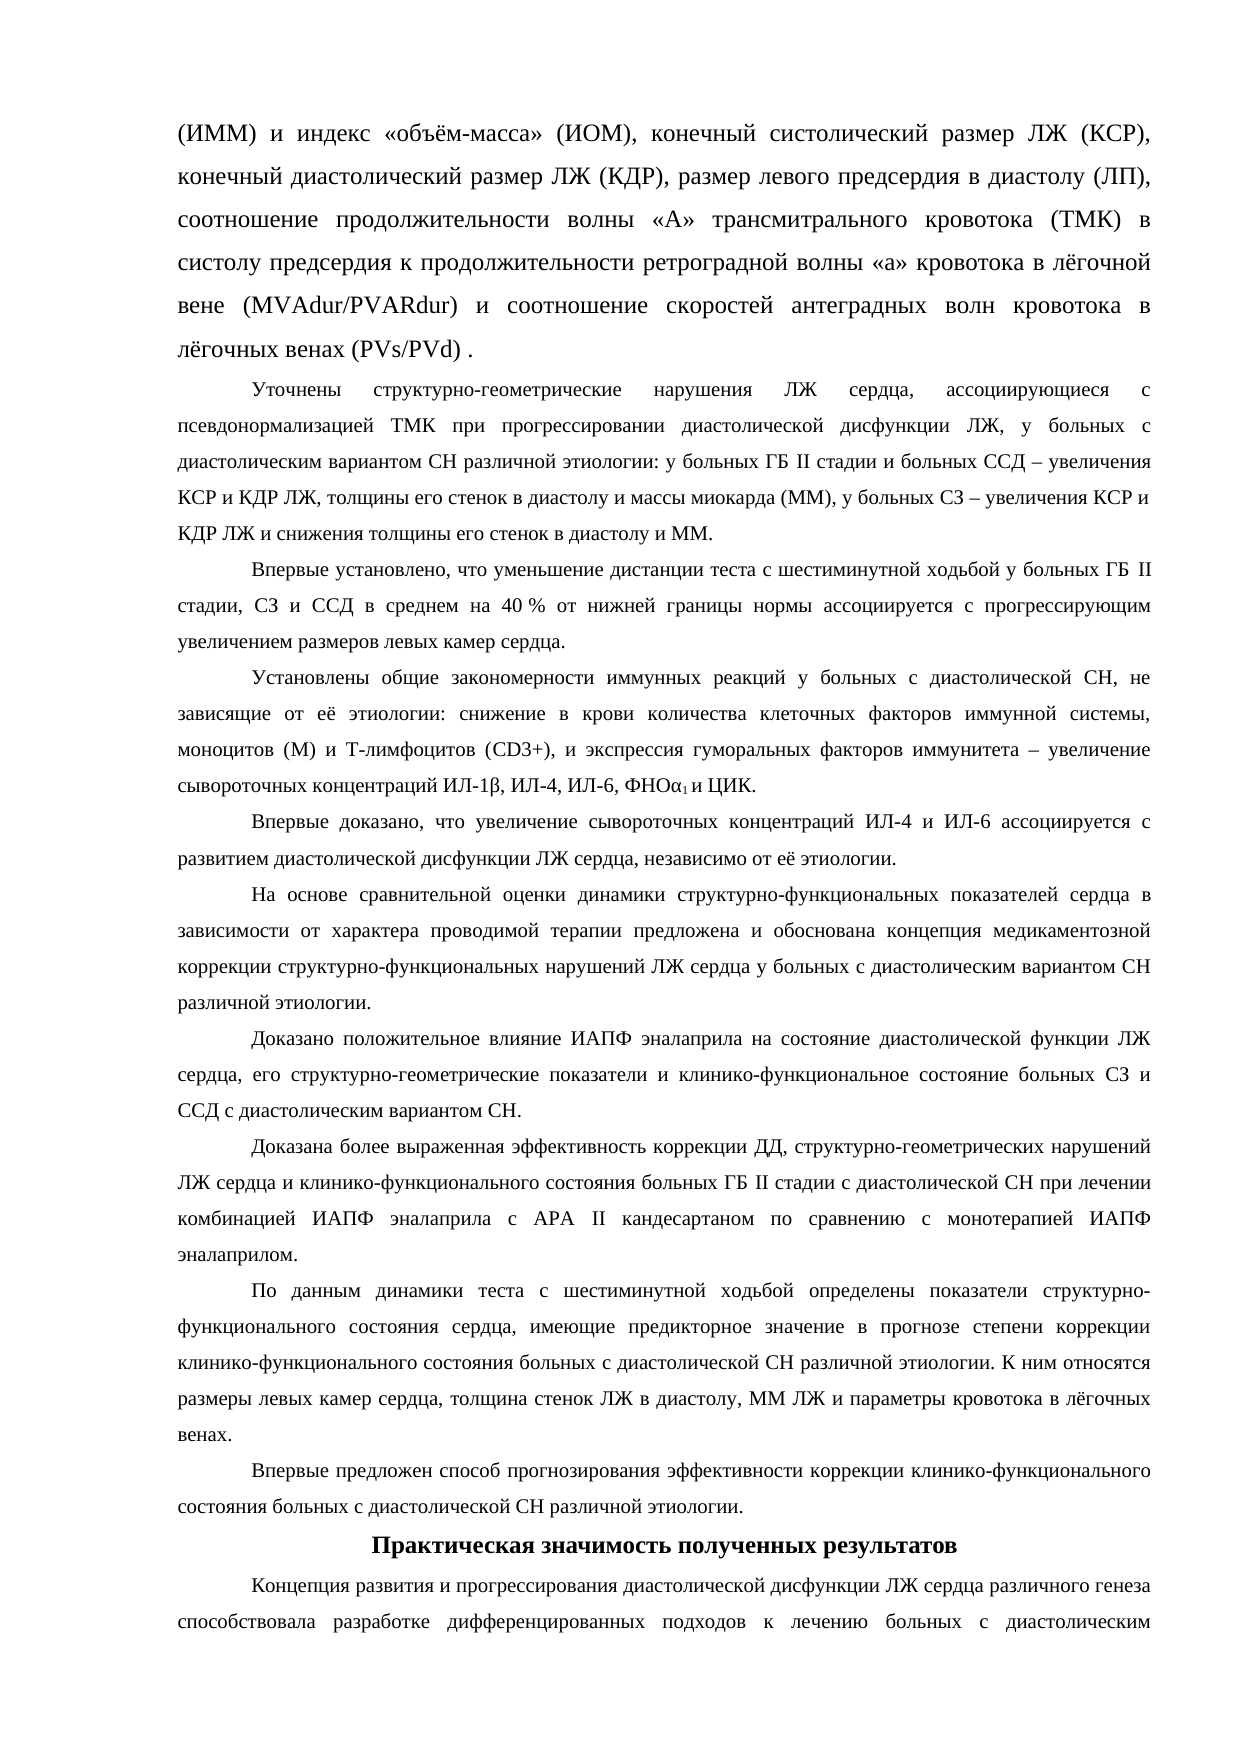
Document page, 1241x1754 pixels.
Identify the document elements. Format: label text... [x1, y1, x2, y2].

text Установлены общие закономерности иммунных реакций у больных с диастолической СН, не зависящие от её этиологии: снижение в крови количества клеточных факторов иммунной системы, моноцитов (М) и Т-лимфоцитов (CD3+), и экспрессия гуморальных факторов иммунитета – увеличение сывороточных концентраций ИЛ-1β, ИЛ-4, ИЛ-6, ФНОα1 и ЦИК. [177, 665, 1152, 797]
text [177, 118, 1152, 362]
text Доказана более выраженная эффективность коррекции ДД, структурно-геометрических нарушений ЛЖ сердца и клинико-функционального состояния больных ГБ II стадии с диастолической СН при лечении комбинацией ИАПФ эналаприла с АРА II кандесартаном по сравнению с монотерапией ИАПФ эналаприлом. [177, 1134, 1152, 1266]
text На основе сравнительной оценки динамики структурно-функциональных показателей сердца в зависимости от характера проводимой терапии предложена и обоснована концепция медикаментозной коррекции структурно-функциональных нарушений ЛЖ сердца у больных с диастолическим вариантом СН различной этиологии. [177, 881, 1152, 1014]
text Впервые установлено, что уменьшение дистанции теста с шестиминутной ходьбой у больных ГБ II стадии, СЗ и ССД в среднем на 40 % от нижней границы нормы ассоциируется с прогрессирующим увеличением размеров левых камер сердца. [177, 557, 1152, 653]
text Впервые предложен способ прогнозирования эффективности коррекции клинико-функционального состояния больных с диастолической СН различной этиологии. [177, 1458, 1152, 1518]
text Впервые доказано, что увеличение сывороточных концентраций ИЛ-4 и ИЛ-6 ассоциируется с развитием диастолической дисфункции ЛЖ сердца, независимо от её этиологии. [177, 809, 1152, 869]
text Практическая значимость полученных результатов [177, 1530, 1152, 1559]
text Уточнены структурно-геометрические нарушения ЛЖ сердца, ассоциирующиеся с псевдонормализацией ТМК при прогрессировании диастолической дисфункции ЛЖ, у больных с диастолическим вариантом СН различной этиологии: у больных ГБ II стадии и больных ССД – увеличения КСР и КДР ЛЖ, толщины его стенок в диастолу и массы миокарда (ММ), у больных СЗ – увеличения КСР и КДР ЛЖ и снижения толщины его стенок в диастолу и ММ. [177, 377, 1152, 545]
text По данным динамики теста с шестиминутной ходьбой определены показатели структурно-функционального состояния сердца, имеющие предикторное значение в прогнозе степени коррекции клинико-функционального состояния больных с диастолической СН различной этиологии. К ним относятся размеры левых камер сердца, толщина стенок ЛЖ в диастолу, ММ ЛЖ и параметры кровотока в лёгочных венах. [177, 1278, 1152, 1446]
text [177, 1573, 1152, 1633]
text Доказано положительное влияние ИАПФ эналаприла на состояние диастолической функции ЛЖ сердца, его структурно-геометрические показатели и клинико-функциональное состояние больных СЗ и ССД с диастолическим вариантом СН. [177, 1026, 1152, 1122]
